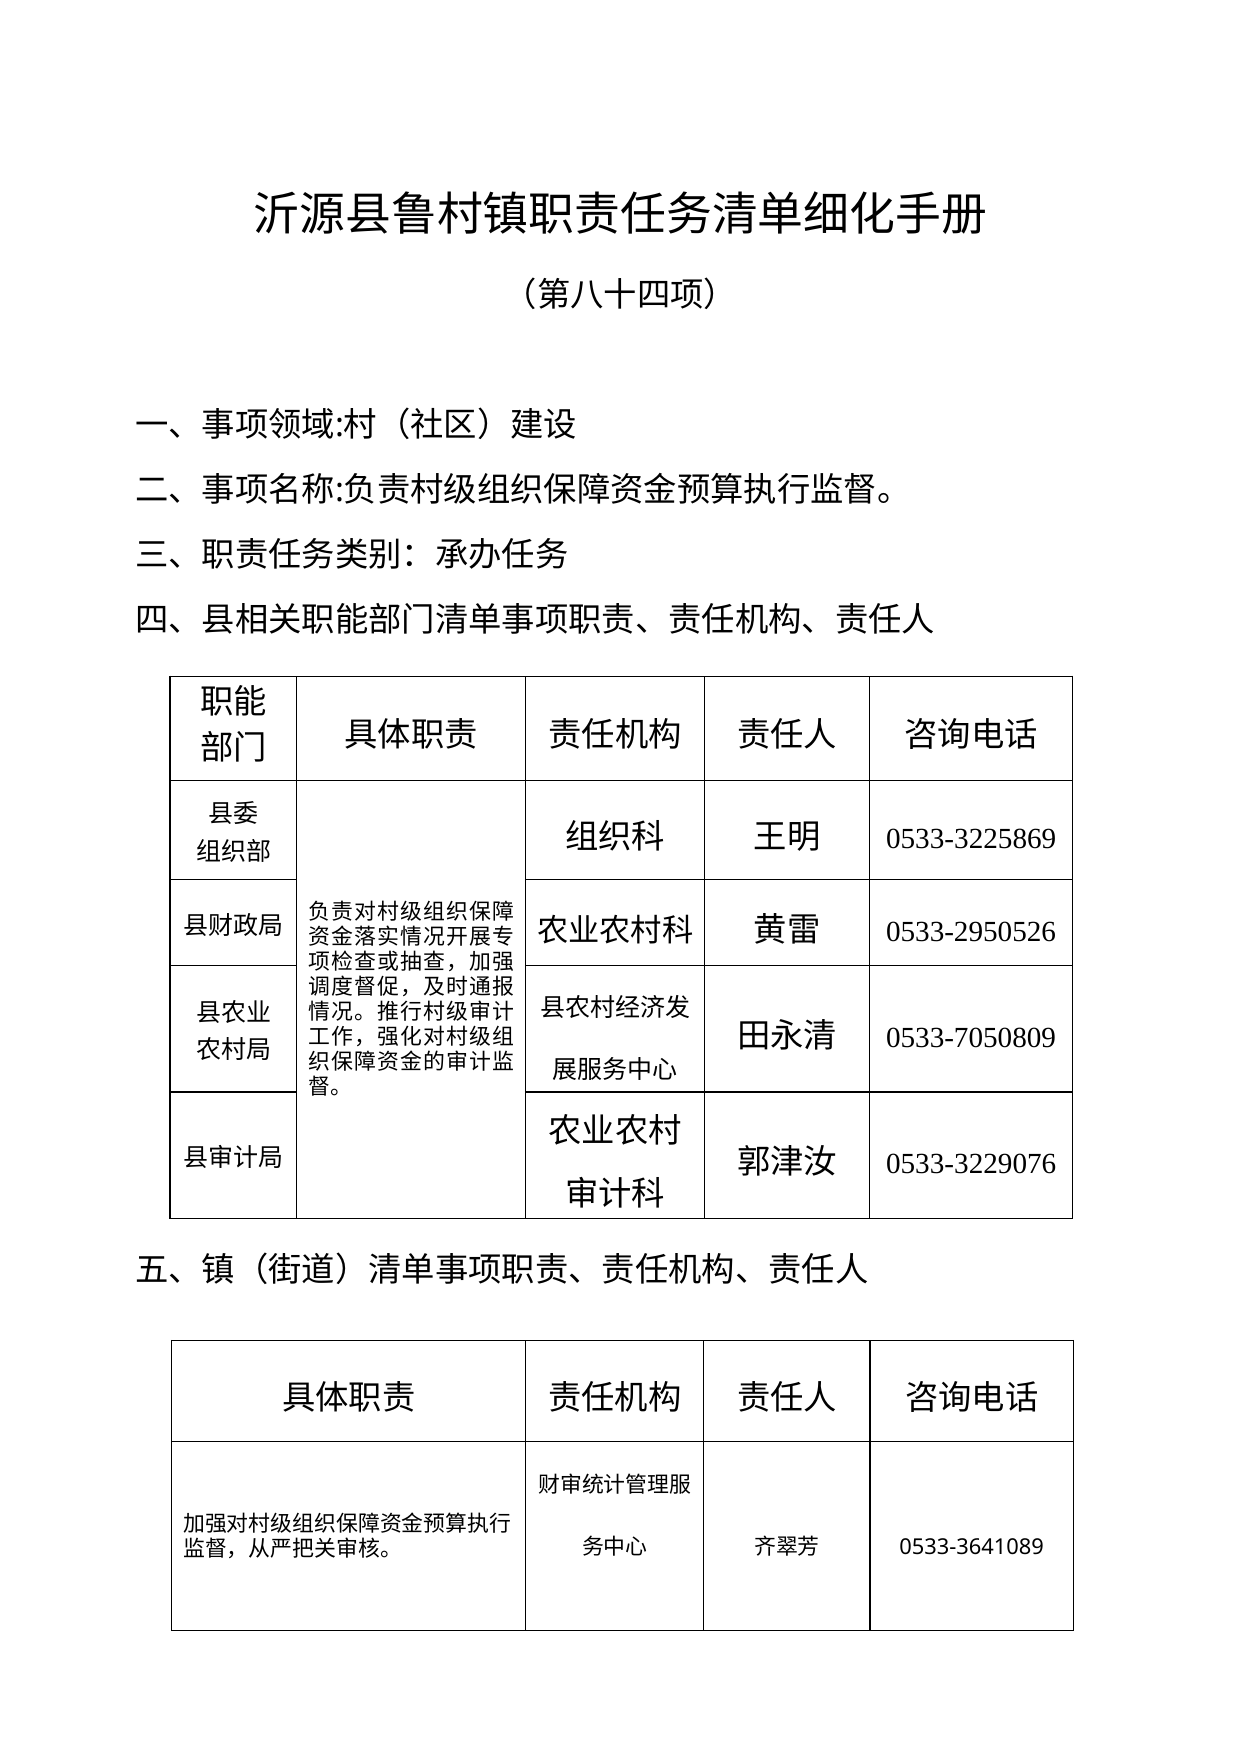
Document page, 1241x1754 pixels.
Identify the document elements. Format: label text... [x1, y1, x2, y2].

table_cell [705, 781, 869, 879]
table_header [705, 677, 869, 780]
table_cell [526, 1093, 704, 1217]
text 三、职责任务类别：承办任务 [135, 519, 1106, 584]
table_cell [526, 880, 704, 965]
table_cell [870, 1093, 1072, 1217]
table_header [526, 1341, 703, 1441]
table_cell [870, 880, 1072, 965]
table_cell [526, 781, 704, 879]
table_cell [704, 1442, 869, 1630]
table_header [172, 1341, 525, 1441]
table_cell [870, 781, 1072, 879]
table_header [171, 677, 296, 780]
text （第八十四项） [135, 259, 1106, 324]
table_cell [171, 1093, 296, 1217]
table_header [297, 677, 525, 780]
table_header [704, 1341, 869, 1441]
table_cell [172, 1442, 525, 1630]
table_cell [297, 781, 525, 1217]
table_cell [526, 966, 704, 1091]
text 四、县相关职能部门清单事项职责、责任机构、责任人 [135, 584, 1106, 649]
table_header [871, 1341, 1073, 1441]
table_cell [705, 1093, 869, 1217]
text 一、事项领域:村（社区）建设 [135, 389, 1106, 454]
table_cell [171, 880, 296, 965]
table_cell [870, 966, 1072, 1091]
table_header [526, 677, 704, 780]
text 沂源县鲁村镇职责任务清单细化手册 [135, 162, 1106, 259]
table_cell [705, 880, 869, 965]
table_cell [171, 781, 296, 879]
text 五、镇（街道）清单事项职责、责任机构、责任人 [135, 714, 1106, 1299]
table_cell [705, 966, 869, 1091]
text 二、事项名称:负责村级组织保障资金预算执行监督。 [135, 454, 1106, 519]
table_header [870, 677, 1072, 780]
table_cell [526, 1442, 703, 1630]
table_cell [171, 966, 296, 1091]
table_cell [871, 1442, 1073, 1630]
